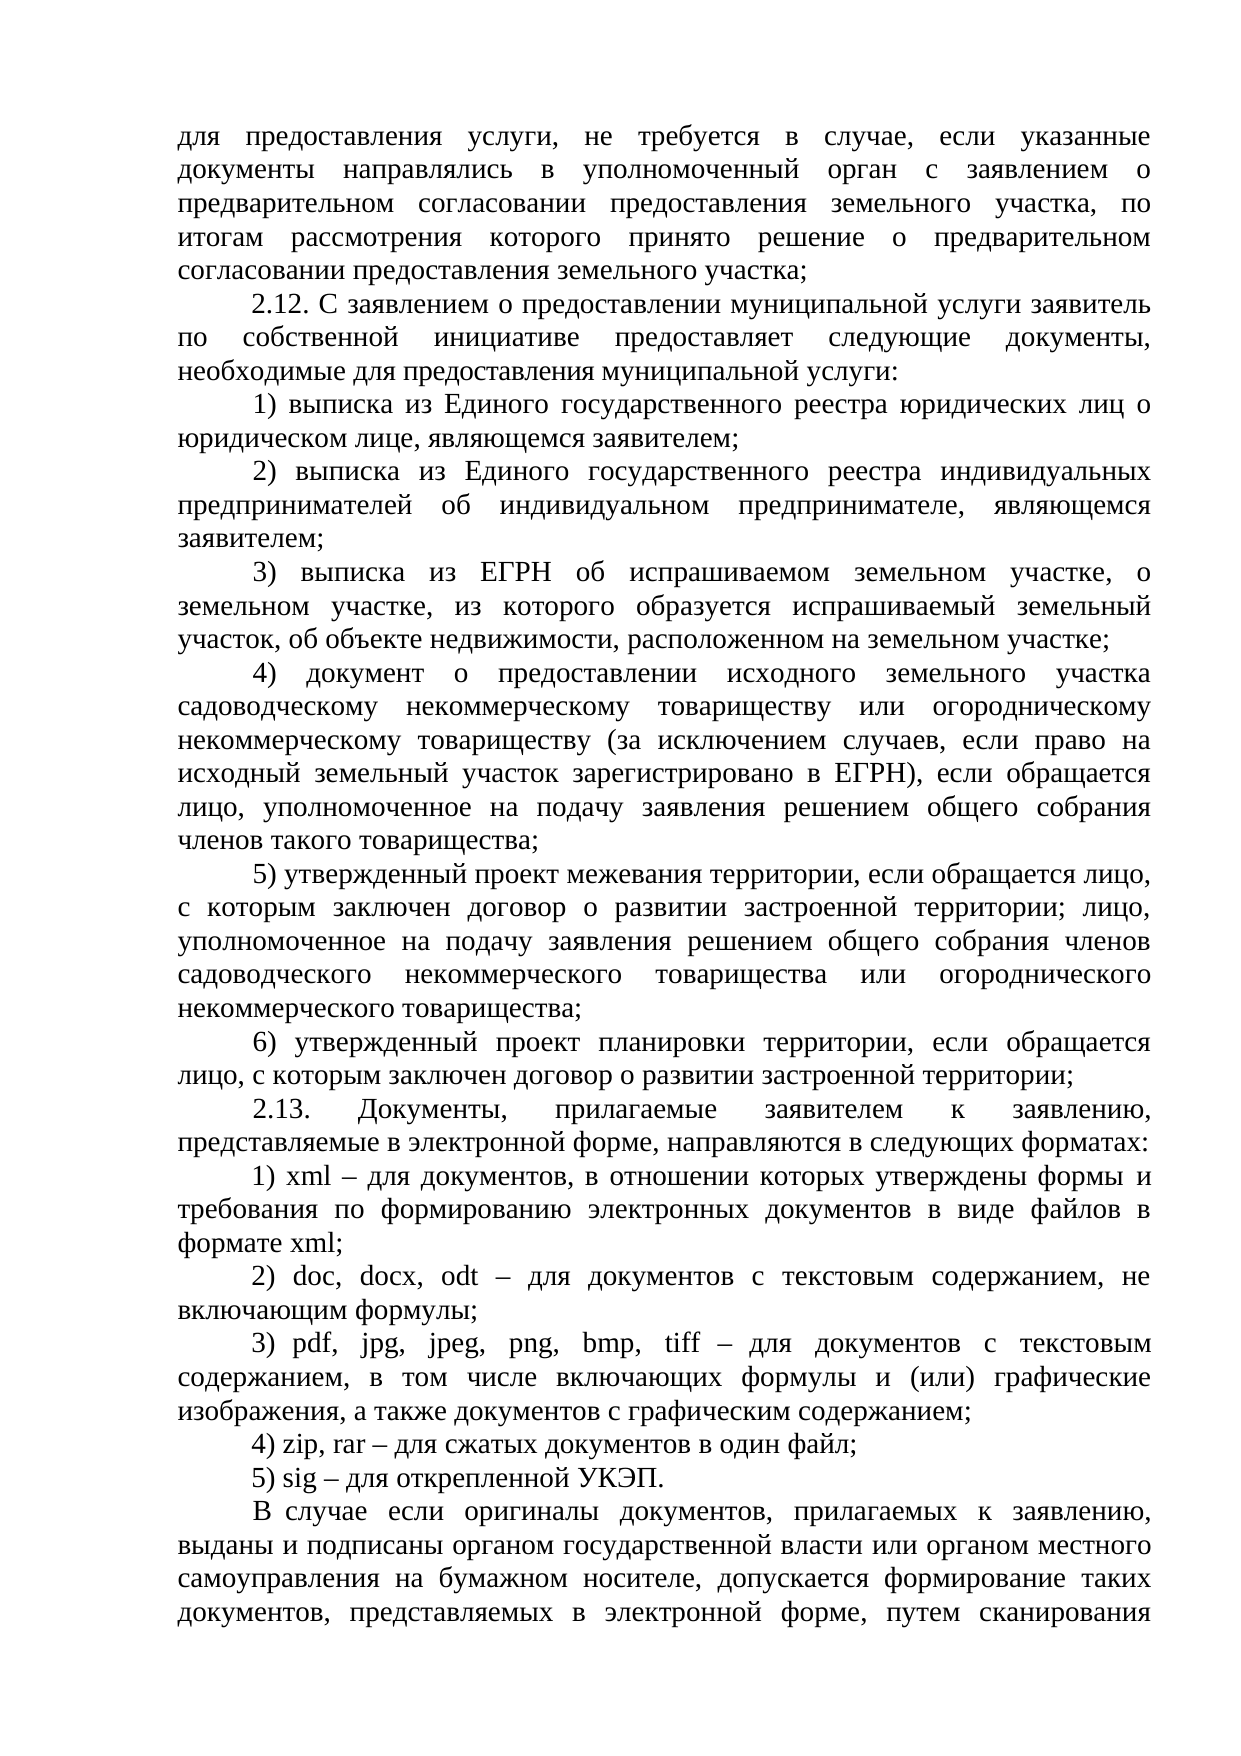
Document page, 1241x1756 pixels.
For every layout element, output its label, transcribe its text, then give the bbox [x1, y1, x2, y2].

text 5) утвержденный проект межевания территории, если обращается лицо, с которым заключен договор о развитии застроенной территории; лицо, уполномоченное на подачу заявления решением общего собрания членов садоводческого некоммерческого товарищества или огороднического некоммерческого товарищества; [177, 856, 1152, 1024]
list 3) pdf, jpg, jpeg, png, bmp, tiff – для документов с текстовым содержанием, в том числе включающих формулы и (или) графические изображения, а также документов с графическим содержанием; [177, 1326, 1152, 1426]
text 1) выписка из Единого государственного реестра юридических лиц о юридическом лице, являющемся заявителем; [177, 386, 1152, 453]
list 2.12. С заявлением о предоставлении муниципальной услуги заявитель по собственной инициативе предоставляет следующие документы, необходимые для предоставления муниципальной услуги: [177, 286, 1152, 386]
text 2.13. Документы, прилагаемые заявителем к заявлению, представляемые в электронной форме, направляются в следующих форматах: [177, 1091, 1152, 1158]
list 2) doc, docx, odt – для документов с текстовым содержанием, не включающим формулы; [177, 1258, 1152, 1326]
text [177, 1493, 1152, 1627]
text 4) документ о предоставлении исходного земельного участка садоводческому некоммерческому товариществу или огородническому некоммерческому товариществу (за исключением случаев, если право на исходный земельный участок зарегистрировано в ЕГРН), если обращается лицо, уполномоченное на подачу заявления решением общего собрания членов такого товарищества; [177, 655, 1152, 856]
text 3) выписка из ЕГРН об испрашиваемом земельном участке, о земельном участке, из которого образуется испрашиваемый земельный участок, об объекте недвижимости, расположенном на земельном участке; [177, 554, 1152, 655]
list 5) sig – для открепленной УКЭП. [177, 1460, 1152, 1493]
list 1) xml – для документов, в отношении которых утверждены формы и требования по формированию электронных документов в виде файлов в формате xml; [177, 1158, 1152, 1258]
list 4) zip, rar – для сжатых документов в один файл; [177, 1426, 1152, 1460]
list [177, 118, 1152, 286]
text 2) выписка из Единого государственного реестра индивидуальных предпринимателей об индивидуальном предпринимателе, являющемся заявителем; [177, 453, 1152, 554]
text 6) утвержденный проект планировки территории, если обращается лицо, с которым заключен договор о развитии застроенной территории; [177, 1024, 1152, 1091]
